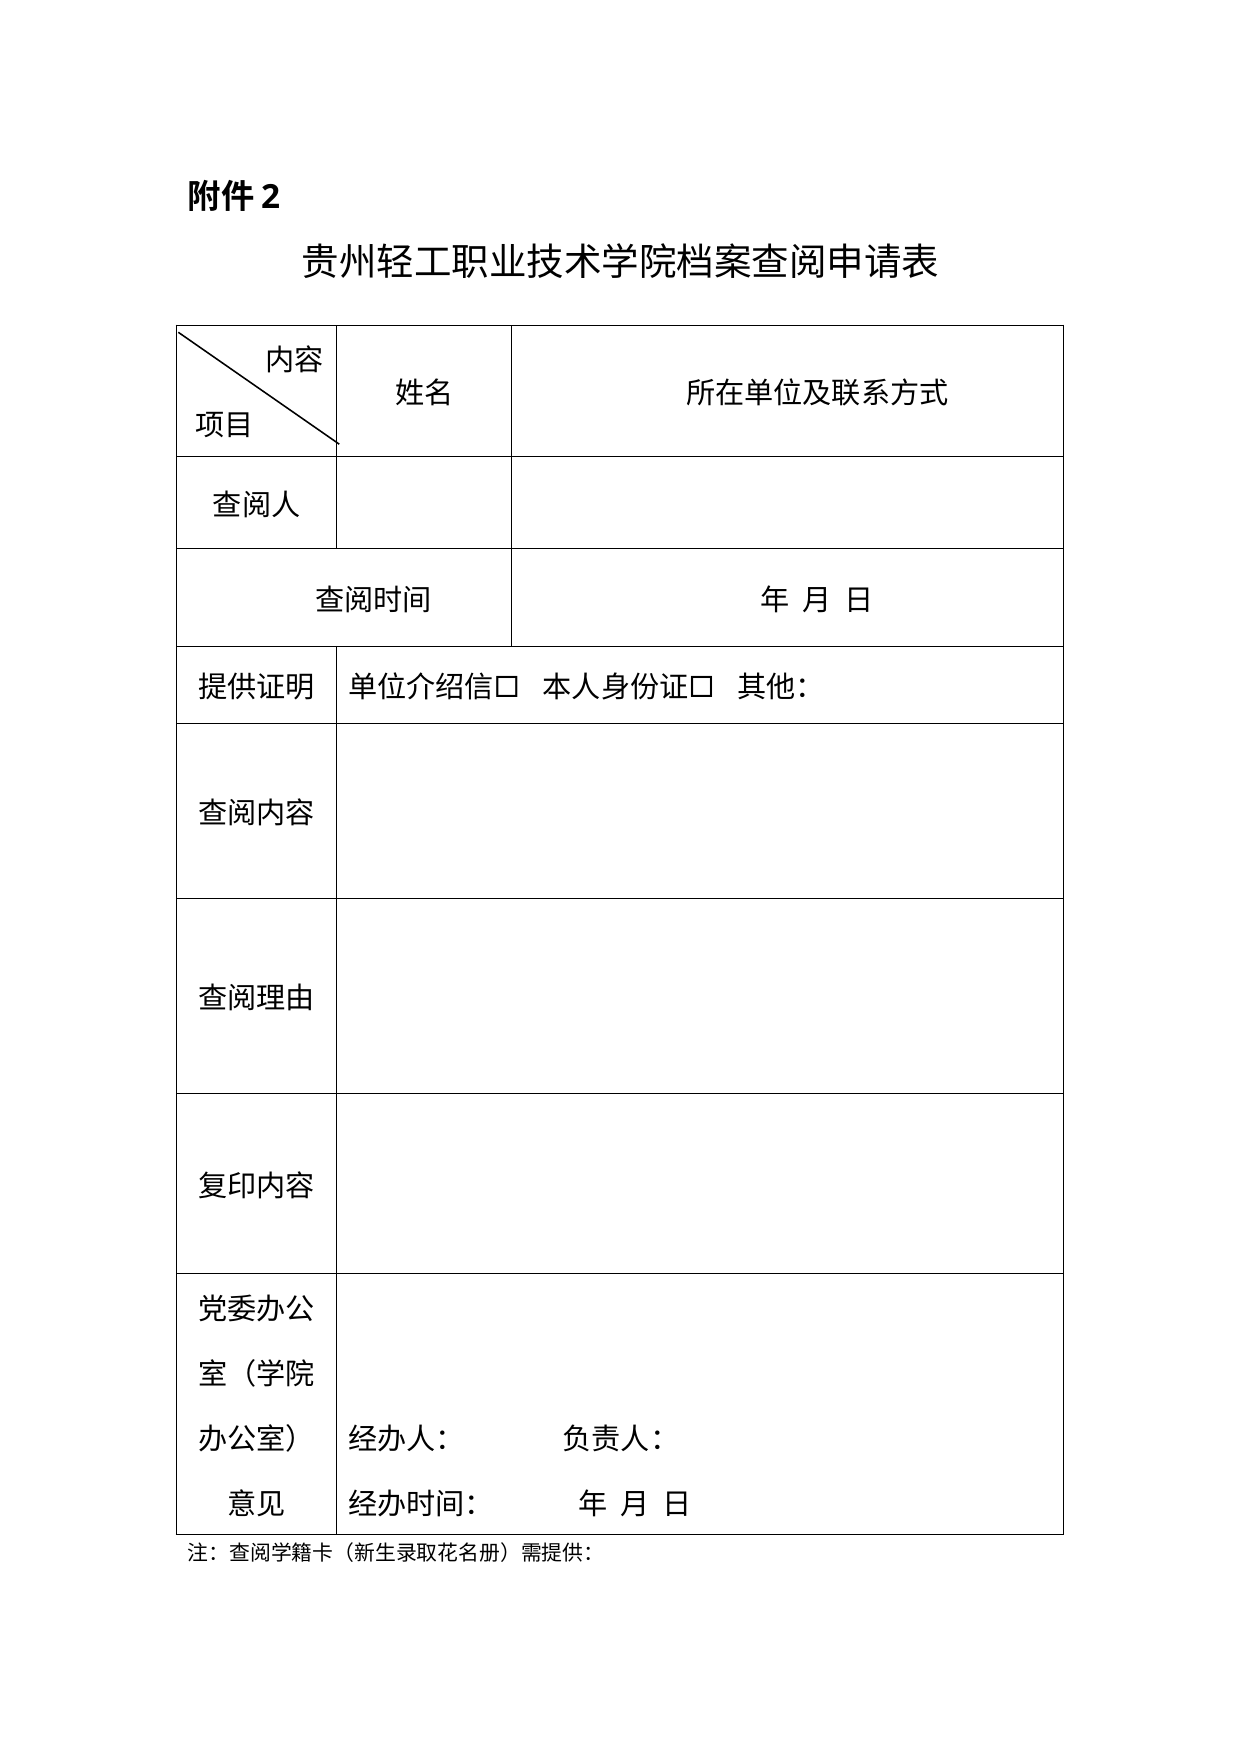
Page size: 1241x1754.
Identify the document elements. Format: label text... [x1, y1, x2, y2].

table_cell [512, 457, 1063, 548]
list 附件2 [187, 162, 1053, 227]
table_cell [337, 724, 1063, 898]
table_cell 经办人： 负责人： 经办时间： 年 月 日 [337, 1274, 1063, 1534]
table_cell [337, 1094, 1063, 1273]
table_header 所在单位及联系方式 [512, 326, 1063, 456]
table_cell 查阅时间 [177, 549, 511, 646]
table_cell 单位介绍信 本人身份证 其他： [337, 647, 1063, 723]
table_cell 查阅人 [177, 457, 336, 548]
table_cell 查阅内容 [177, 724, 336, 898]
table_cell [337, 899, 1063, 1093]
table_header 内容 项目 [177, 334, 336, 456]
text 注：查阅学籍卡（新生录取花名册）需提供： [187, 1535, 1053, 1568]
table_cell 党委办公室（学院办公室）意见 [177, 1274, 336, 1534]
table_cell 查阅理由 [177, 899, 336, 1093]
table_cell [337, 457, 511, 548]
table_cell 提供证明 [177, 647, 336, 723]
table_cell 年 月 日 [512, 549, 1063, 646]
table_cell 复印内容 [177, 1094, 336, 1273]
list 贵州轻工职业技术学院档案查阅申请表 [187, 227, 1053, 292]
table_header 内容 项目 [177, 326, 336, 440]
table_header 姓名 [337, 326, 511, 456]
